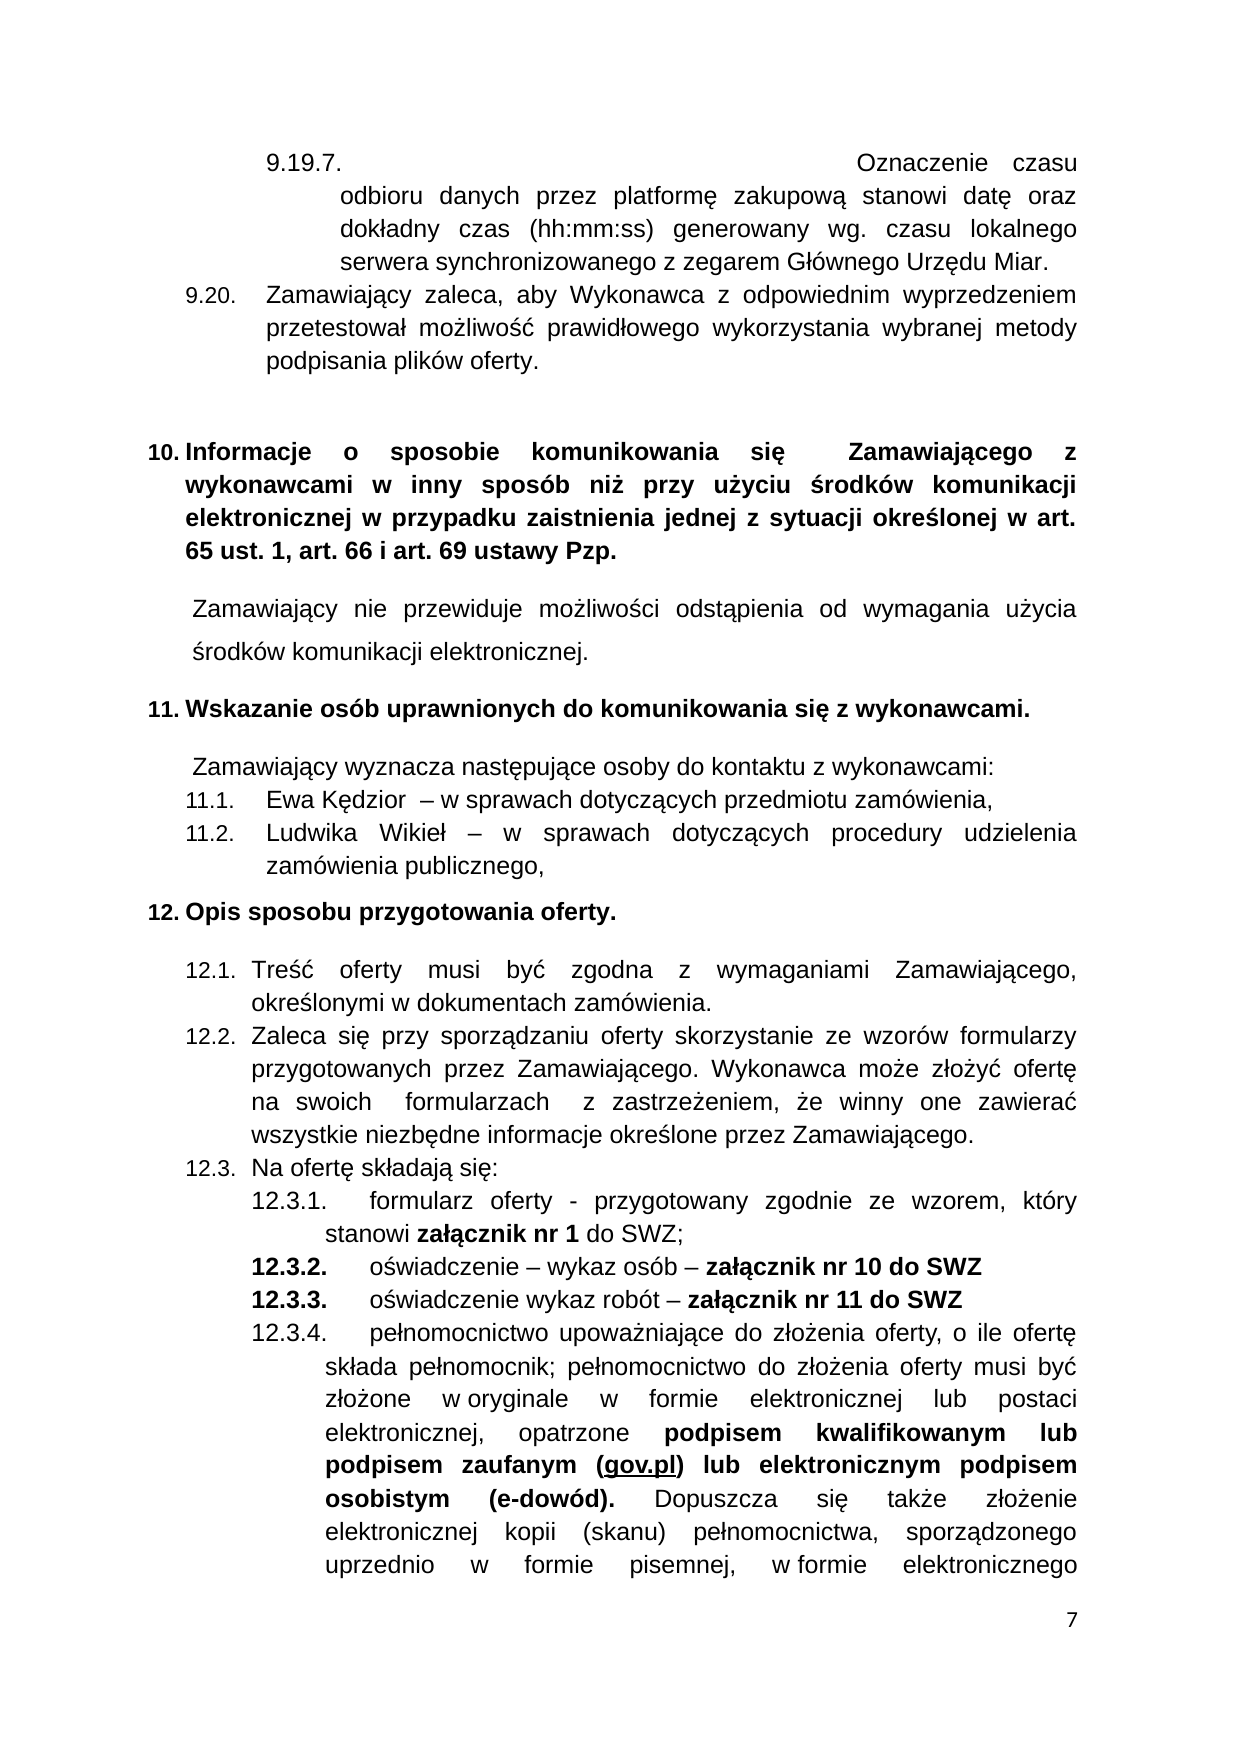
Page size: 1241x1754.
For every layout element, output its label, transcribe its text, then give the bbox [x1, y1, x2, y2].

text Zamawiający wyznacza następujące osoby do kontaktu z wykonawcami: [192, 752, 1078, 780]
list Zamawiający zaleca, aby Wykonawca z odpowiednim wyprzedzeniem przetestował możliwość prawidłowego wykorzystania wybranej metody podpisania plików oferty. [185, 280, 1078, 374]
list formularz oferty - przygotowany zgodnie ze wzorem, który stanowi załącznik nr 1 do SWZ; [251, 1186, 1078, 1248]
list Ewa Kędzior – w sprawach dotyczących przedmiotu zamówienia, [185, 785, 1078, 813]
list Oznaczenie czasu odbioru danych przez platformę zakupową stanowi datę oraz dokładny czas (hh:mm:ss) generowany wg. czasu lokalnego serwera synchronizowanego z zegarem Głównego Urzędu Miar. [266, 148, 1078, 276]
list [251, 1318, 1078, 1578]
list Zaleca się przy sporządzaniu oferty skorzystanie ze wzorów formularzy przygotowanych przez Zamawiającego. Wykonawca może złożyć ofertę na swoich formularzach z zastrzeżeniem, że winny one zawierać wszystkie niezbędne informacje określone przez Zamawiającego. [185, 1021, 1078, 1149]
list oświadczenie wykaz robót – załącznik nr 11 do SWZ [251, 1285, 1078, 1314]
subtitle Wskazanie osób uprawnionych do komunikowania się z wykonawcami. [148, 694, 1078, 722]
subtitle Opis sposobu przygotowania oferty. [148, 897, 1078, 926]
text Zamawiający nie przewiduje możliwości odstąpienia od wymagania użycia środków komunikacji elektronicznej. [192, 594, 1078, 666]
subtitle Informacje o sposobie komunikowania się Zamawiającego z wykonawcami w inny sposób niż przy użyciu środków komunikacji elektronicznej w przypadku zaistnienia jednej z sytuacji określonej w art. 65 ust. 1, art. 66 i art. 69 ustawy Pzp. [148, 437, 1078, 565]
list oświadczenie – wykaz osób – załącznik nr 10 do SWZ [251, 1252, 1078, 1281]
list Na ofertę składają się: [185, 1153, 1078, 1182]
list Treść oferty musi być zgodna z wymaganiami Zamawiającego, określonymi w dokumentach zamówienia. [185, 955, 1078, 1017]
list Ludwika Wikieł – w sprawach dotyczących procedury udzielenia zamówienia publicznego, [185, 818, 1078, 879]
